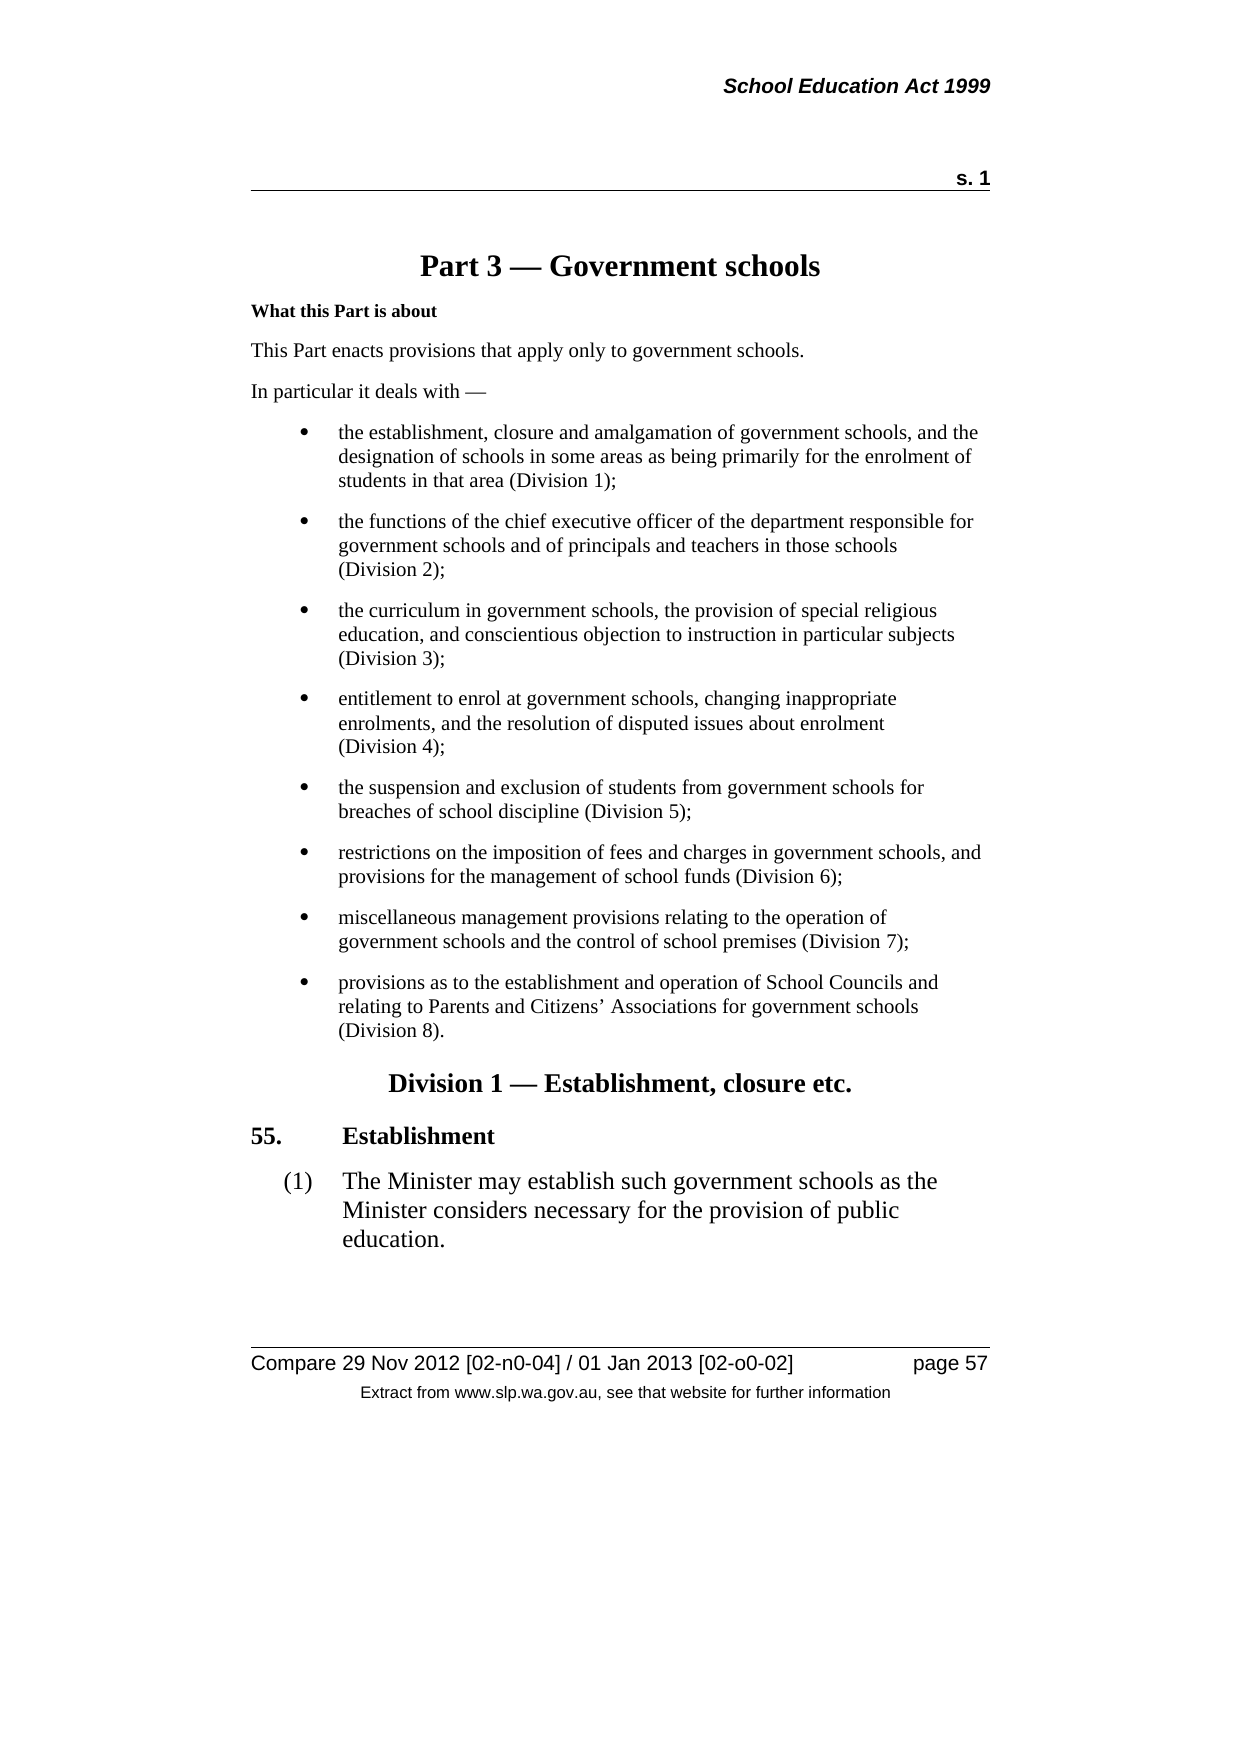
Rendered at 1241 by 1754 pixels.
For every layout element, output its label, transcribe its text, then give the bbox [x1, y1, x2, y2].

list miscellaneous management provisions relating to the operation of government schools and the control of school premises (Division 7); [301, 905, 990, 953]
text What this Part is about [251, 300, 990, 322]
list entitlement to enrol at government schools, changing inappropriate enrolments, and the resolution of disputed issues about enrolment (Division 4); [301, 686, 990, 758]
list provisions as to the establishment and operation of School Councils and relating to Parents and Citizens’ Associations for government schools (Division 8). [301, 969, 990, 1042]
text (1) The Minister may establish such government schools as the Minister considers necessary for the provision of public education. [251, 1166, 990, 1252]
text This Part enacts provisions that apply only to government schools. [251, 338, 990, 362]
list the functions of the chief executive officer of the department responsible for government schools and of principals and teachers in those schools (Division 2); [301, 509, 990, 581]
list restrictions on the imposition of fees and charges in government schools, and provisions for the management of school funds (Division 6); [301, 840, 990, 888]
list the curriculum in government schools, the provision of special religious education, and conscientious objection to instruction in particular subjects (Division 3); [301, 597, 990, 670]
subtitle 55. Establishment [251, 1121, 990, 1149]
list the suspension and exclusion of students from government schools for breaches of school discipline (Division 5); [301, 775, 990, 823]
subtitle Division 1 — Establishment, closure etc. [251, 1067, 990, 1098]
subtitle Part 3 — Government schools [251, 247, 990, 283]
text In particular it deals with — [251, 379, 990, 403]
list the establishment, closure and amalgamation of government schools, and the designation of schools in some areas as being primarily for the enrolment of students in that area (Division 1); [301, 420, 990, 492]
